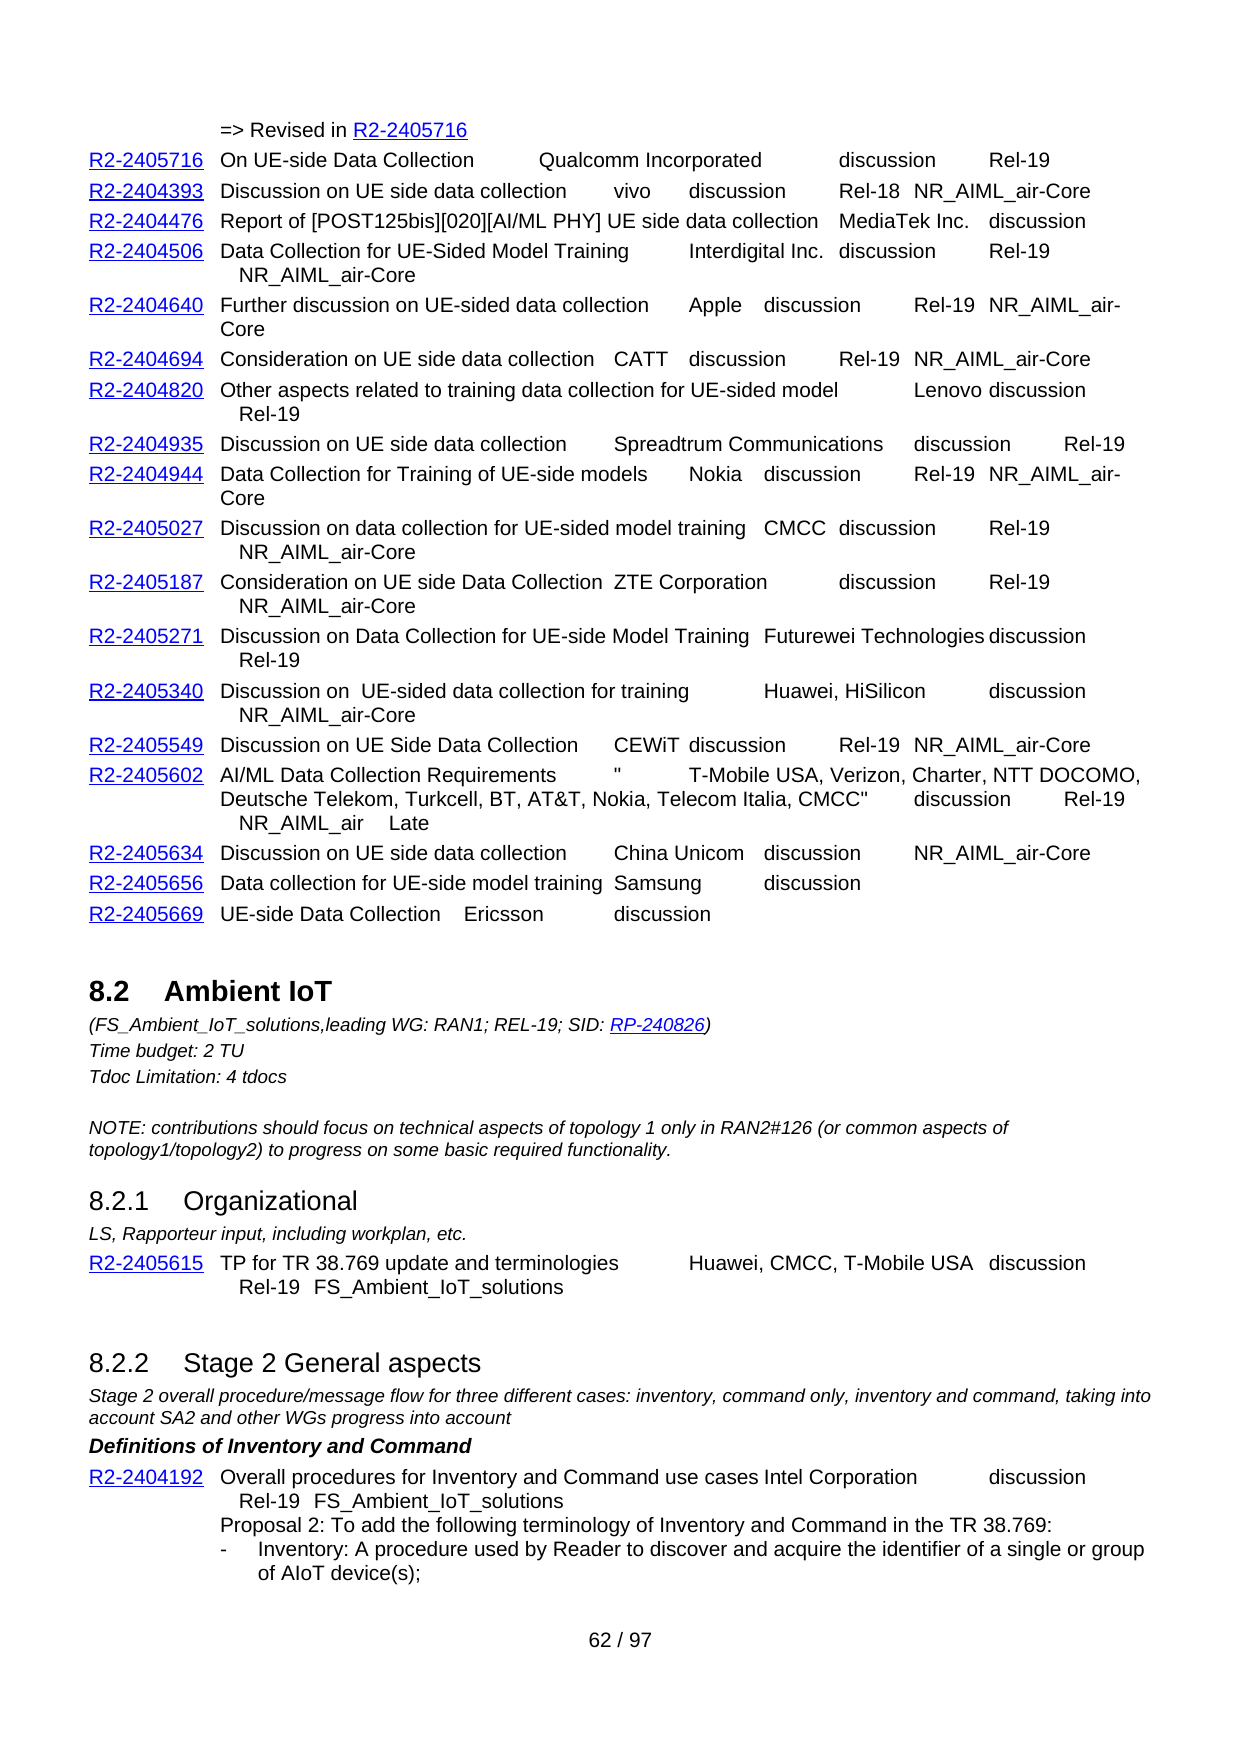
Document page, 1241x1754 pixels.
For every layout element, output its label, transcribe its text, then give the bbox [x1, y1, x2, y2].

text - Inventory: A procedure used by Reader to discover and acquire the identifier of a single or group of AIoT device(s); [220, 1536, 1152, 1584]
text LS, Rapporteur input, including workplan, etc. [89, 1223, 1152, 1244]
subtitle 8.2.1 Organizational [89, 1185, 1152, 1216]
title R2-2405602 AI/ML Data Collection Requirements " T-Mobile USA, Verizon, Charter, NTT DOCOMO, Deutsche Telekom, Turkcell, BT, AT&T, Nokia, Telecom Italia, CMCC" discussion Rel-19 NR_AIML_air Late [89, 763, 1152, 835]
title R2-2405271 Discussion on Data Collection for UE-side Model Training Futurewei Technologies discussion Rel-19 [89, 624, 1152, 672]
title R2-2405340 Discussion on UE-sided data collection for training Huawei, HiSilicon discussion NR_AIML_air-Core [89, 678, 1152, 726]
title R2-2404476 Report of [POST125bis][020][AI/ML PHY] UE side data collection MediaTek Inc. discussion [89, 209, 1152, 233]
title R2-2404506 Data Collection for UE-Sided Model Training Interdigital Inc. discussion Rel-19 NR_AIML_air-Core [89, 239, 1152, 287]
title R2-2405669 UE-side Data Collection Ericsson discussion [89, 901, 1152, 925]
title R2-2404640 Further discussion on UE-sided data collection Apple discussion Rel-19 NR_AIML_air-Core [89, 293, 1152, 341]
text => Revised in R2-2405716 [220, 118, 1152, 142]
title R2-2404820 Other aspects related to training data collection for UE-sided model Lenovo discussion Rel-19 [89, 377, 1152, 425]
text Time budget: 2 TU [89, 1040, 1152, 1061]
title R2-2405656 Data collection for UE-side model training Samsung discussion [89, 871, 1152, 895]
title R2-2405634 Discussion on UE side data collection China Unicom discussion NR_AIML_air-Core [89, 841, 1152, 865]
text Stage 2 overall procedure/message flow for three different cases: inventory, command only, inventory and command, taking into account SA2 and other WGs progress into account [89, 1385, 1152, 1428]
title R2-2404944 Data Collection for Training of UE-side models Nokia discussion Rel-19 NR_AIML_air-Core [89, 462, 1152, 510]
text (FS_Ambient_IoT_solutions,leading WG: RAN1; REL-19; SID: RP-240826) [89, 1014, 1152, 1036]
title R2-2405549 Discussion on UE Side Data Collection CEWiT discussion Rel-19 NR_AIML_air-Core [89, 733, 1152, 757]
title Definitions of Inventory and Command [89, 1434, 1152, 1458]
title R2-2405615 TP for TR 38.769 update and terminologies Huawei, CMCC, T-Mobile USA discussion Rel-19 FS_Ambient_IoT_solutions [89, 1251, 1152, 1298]
text NOTE: contributions should focus on technical aspects of topology 1 only in RAN2#126 (or common aspects of topology1/topology2) to progress on some basic required functionality. [89, 1117, 1152, 1160]
text Proposal 2: To add the following terminology of Inventory and Command in the TR 38.769: [220, 1512, 1152, 1536]
title R2-2404393 Discussion on UE side data collection vivo discussion Rel-18 NR_AIML_air-Core [89, 178, 1152, 202]
title R2-2404192 Overall procedures for Inventory and Command use cases Intel Corporation discussion Rel-19 FS_Ambient_IoT_solutions [89, 1464, 1152, 1512]
text Tdoc Limitation: 4 tdocs [89, 1066, 1152, 1087]
title R2-2404694 Consideration on UE side data collection CATT discussion Rel-19 NR_AIML_air-Core [89, 347, 1152, 371]
title R2-2405716 On UE-side Data Collection Qualcomm Incorporated discussion Rel-19 [89, 148, 1152, 172]
subtitle 8.2 Ambient IoT [89, 974, 1152, 1008]
title R2-2405027 Discussion on data collection for UE-sided model training CMCC discussion Rel-19 NR_AIML_air-Core [89, 516, 1152, 564]
title R2-2404935 Discussion on UE side data collection Spreadtrum Communications discussion Rel-19 [89, 432, 1152, 456]
title R2-2405187 Consideration on UE side Data Collection ZTE Corporation discussion Rel-19 NR_AIML_air-Core [89, 570, 1152, 618]
subtitle 8.2.2 Stage 2 General aspects [89, 1347, 1152, 1379]
